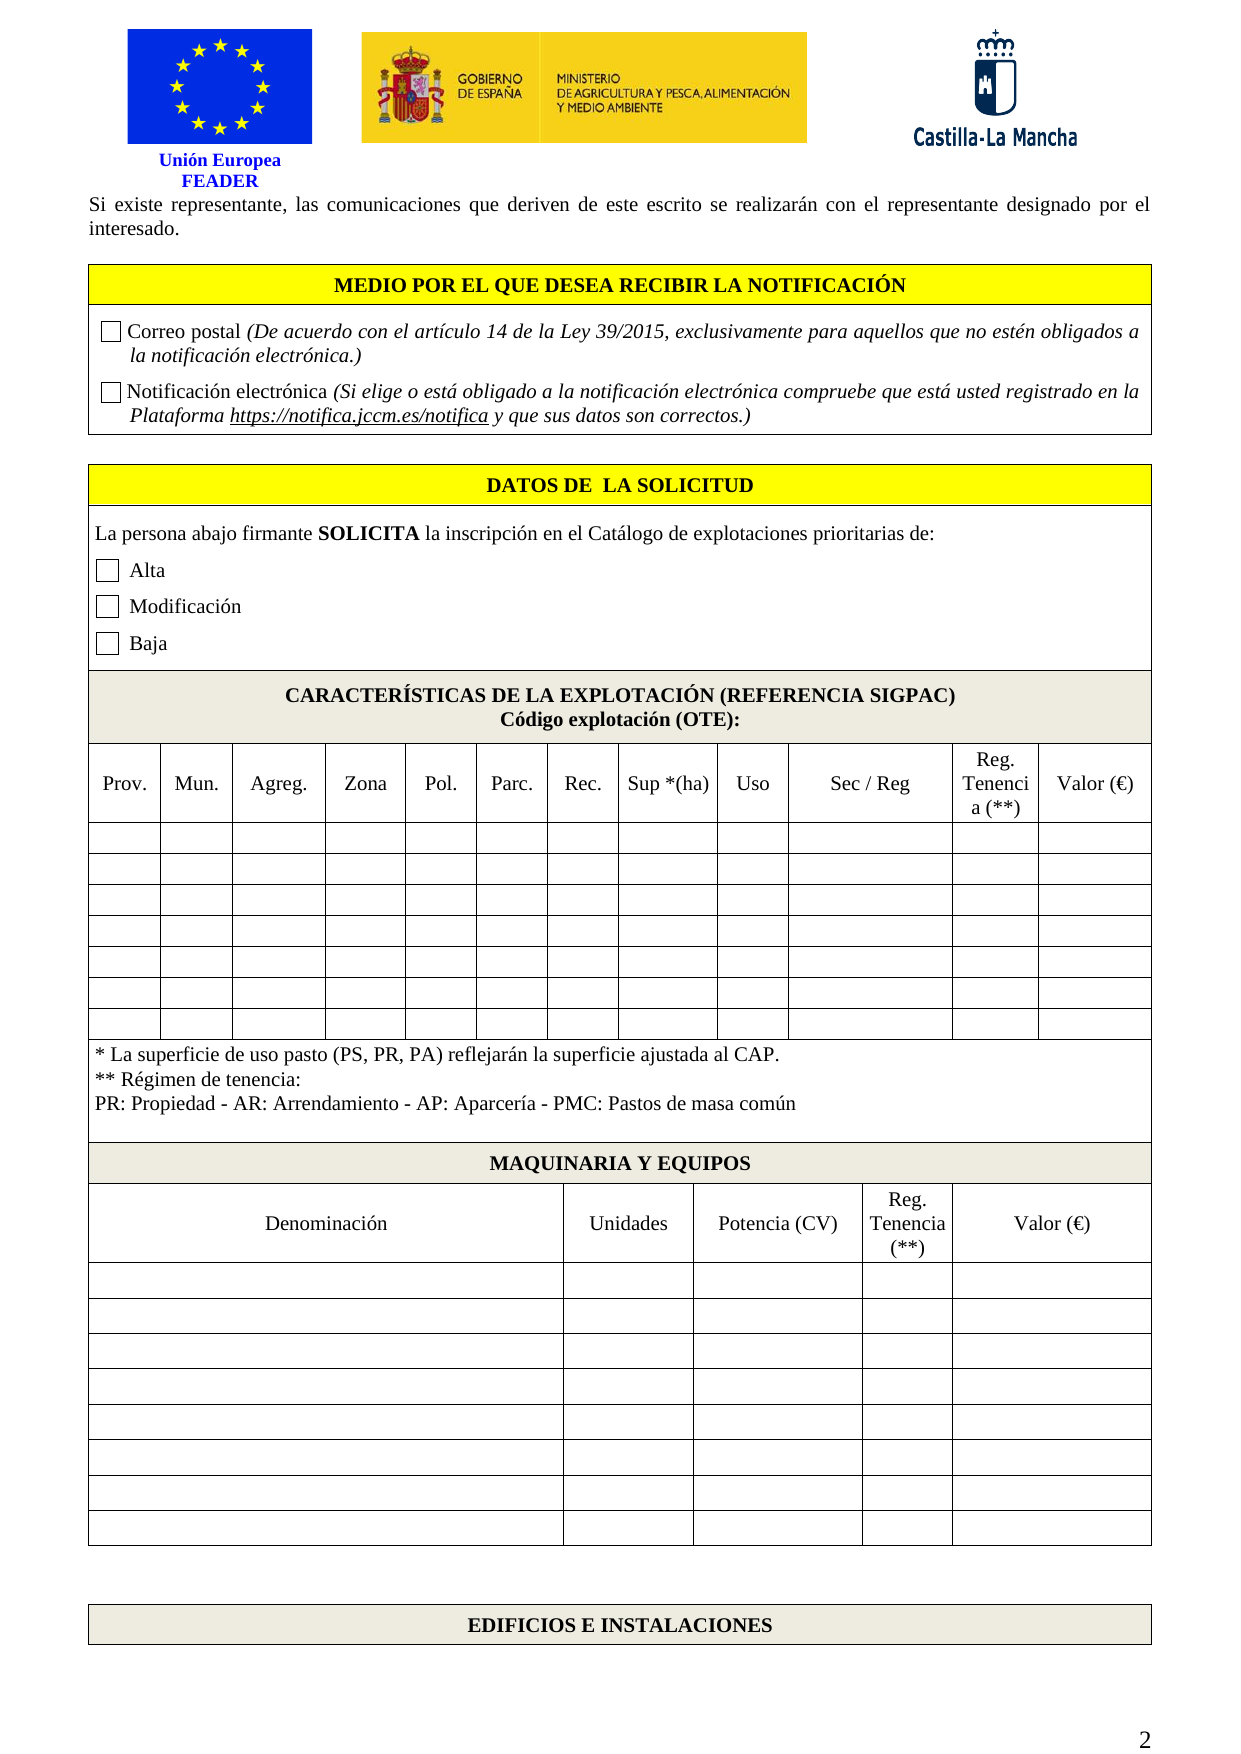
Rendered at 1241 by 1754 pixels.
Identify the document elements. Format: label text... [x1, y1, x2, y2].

table_cell [953, 1440, 1151, 1474]
table_cell Agreg. [233, 744, 325, 822]
table_cell [406, 885, 476, 915]
table_cell [863, 1405, 952, 1439]
table_cell [233, 978, 325, 1007]
table_cell [953, 978, 1038, 1007]
table_cell [953, 1334, 1151, 1368]
table_cell [406, 823, 476, 853]
table_cell [161, 916, 232, 946]
table_cell [694, 1369, 862, 1404]
table_cell [406, 947, 476, 977]
table_header DATOS DE LA SOLICITUD [89, 465, 1151, 504]
table_cell [161, 947, 232, 977]
table_cell [718, 947, 788, 977]
picture [361, 32, 807, 143]
table_cell Unidades [564, 1184, 693, 1262]
table_cell [564, 1369, 693, 1404]
table_cell [233, 916, 325, 946]
table_cell [1039, 854, 1151, 884]
table_cell [953, 1299, 1151, 1333]
table_cell [326, 885, 405, 915]
table_cell [1039, 947, 1151, 977]
table_cell Zona [326, 744, 405, 822]
table_cell [694, 1263, 862, 1297]
table_cell [548, 916, 618, 946]
table_cell [89, 885, 160, 915]
table_cell [694, 1405, 862, 1439]
table_cell [1039, 916, 1151, 946]
table_cell MAQUINARIA Y EQUIPOS [89, 1143, 1151, 1183]
table_cell [548, 978, 618, 1007]
table_cell [694, 1299, 862, 1333]
table_cell Correo postal (De acuerdo con el artículo 14 de la Ley 39/2015, exclusivamente para aquellos que no estén obligados a la notificación electrónica.) Notificación electrónica (Si elige o está obligado a la notificación electrónica compruebe que está usted registrado en la Plataforma https://notifica.jccm.es/notifica y que sus datos son correctos.) [89, 305, 1151, 434]
table_cell [953, 1405, 1151, 1439]
table_cell [326, 916, 405, 946]
table_cell [718, 916, 788, 946]
table_header EDIFICIOS E INSTALACIONES [89, 1605, 1151, 1644]
table_cell [718, 823, 788, 853]
table_cell * La superficie de uso pasto (PS, PR, PA) reflejarán la superficie ajustada al CAP. ** Régimen de tenencia: PR: Propiedad - AR: Arrendamiento - AP: Aparcería - PMC: Pastos de masa común [89, 1040, 1151, 1142]
table_cell [89, 854, 160, 884]
table_cell [619, 885, 717, 915]
table_cell [953, 885, 1038, 915]
table_cell [548, 1009, 618, 1038]
table_cell [161, 978, 232, 1007]
table_cell [619, 916, 717, 946]
table_cell Denominación [89, 1184, 563, 1262]
table_cell [406, 916, 476, 946]
table_cell [694, 1334, 862, 1368]
table_cell [326, 823, 405, 853]
table_cell [953, 1511, 1151, 1545]
table_cell [694, 1440, 862, 1474]
table_cell Reg. Tenencia (**) [953, 744, 1038, 822]
table_cell [89, 947, 160, 977]
table_cell [953, 823, 1038, 853]
table_cell [564, 1334, 693, 1368]
table_cell [718, 978, 788, 1007]
table_cell [863, 1369, 952, 1404]
table_cell [694, 1511, 862, 1545]
table_cell [564, 1476, 693, 1510]
table_cell [89, 978, 160, 1007]
table_cell [548, 823, 618, 853]
table_cell [619, 823, 717, 853]
table_cell [548, 885, 618, 915]
table_cell [161, 854, 232, 884]
table_cell [326, 1009, 405, 1038]
table_cell [863, 1334, 952, 1368]
table_cell [863, 1511, 952, 1545]
table_cell [477, 854, 547, 884]
table_cell [477, 1009, 547, 1038]
table_cell [89, 1263, 563, 1297]
table_cell [326, 854, 405, 884]
table_cell [953, 947, 1038, 977]
table_cell [564, 1299, 693, 1333]
table_cell [477, 947, 547, 977]
table_cell [863, 1263, 952, 1297]
table_cell [89, 1009, 160, 1038]
table_cell Uso [718, 744, 788, 822]
table_cell Rec. [548, 744, 618, 822]
table_cell [953, 1263, 1151, 1297]
table_cell [406, 1009, 476, 1038]
table_cell [1039, 1009, 1151, 1038]
table_cell [863, 1299, 952, 1333]
table_cell Potencia (CV) [694, 1184, 862, 1262]
table_cell [1039, 978, 1151, 1007]
table_cell Parc. [477, 744, 547, 822]
table_cell CARACTERÍSTICAS DE LA EXPLOTACIÓN (REFERENCIA SIGPAC) Código explotación (OTE): [89, 671, 1151, 743]
table_cell [619, 978, 717, 1007]
picture [914, 29, 1077, 146]
table_cell [89, 1511, 563, 1545]
text Si existe representante, las comunicaciones que deriven de este escrito se realizarán con el representante designado por el interesado. [89, 192, 1152, 240]
table_cell [619, 947, 717, 977]
table_cell [564, 1263, 693, 1297]
table_cell [953, 854, 1038, 884]
table_cell Sup *(ha) [619, 744, 717, 822]
table_cell [89, 1299, 563, 1333]
table_cell [1039, 885, 1151, 915]
table_header MEDIO POR EL QUE DESEA RECIBIR LA NOTIFICACIÓN [89, 265, 1151, 304]
table_cell [89, 1405, 563, 1439]
table_cell [477, 916, 547, 946]
table_cell [161, 1009, 232, 1038]
table_cell [89, 1334, 563, 1368]
table_cell [564, 1511, 693, 1545]
table_cell [548, 854, 618, 884]
table_cell [233, 947, 325, 977]
table_cell [718, 885, 788, 915]
table_cell [89, 1440, 563, 1474]
table_cell [477, 823, 547, 853]
table_cell Mun. [161, 744, 232, 822]
table_cell [718, 1009, 788, 1038]
table_cell [789, 978, 952, 1007]
table_cell Reg. Tenencia (**) [863, 1184, 952, 1262]
table_cell [863, 1440, 952, 1474]
table_cell [789, 916, 952, 946]
table_cell [406, 978, 476, 1007]
table_cell [953, 916, 1038, 946]
table_cell [619, 1009, 717, 1038]
table_cell [89, 916, 160, 946]
table_cell [953, 1009, 1038, 1038]
table_cell Valor (€) [1039, 744, 1151, 822]
table_cell La persona abajo firmante SOLICITA la inscripción en el Catálogo de explotaciones prioritarias de: Alta Modificación Baja [89, 506, 1151, 670]
table_cell [789, 947, 952, 977]
table_cell [326, 947, 405, 977]
table_cell [326, 978, 405, 1007]
table_cell Sec / Reg [789, 744, 952, 822]
table_cell [789, 823, 952, 853]
table_cell [863, 1476, 952, 1510]
table_cell [789, 854, 952, 884]
table_cell [789, 1009, 952, 1038]
table_cell [89, 1369, 563, 1404]
table_cell [406, 854, 476, 884]
table_cell Pol. [406, 744, 476, 822]
table_cell [89, 1476, 563, 1510]
table_cell [477, 978, 547, 1007]
table_cell Prov. [89, 744, 160, 822]
table_cell [564, 1405, 693, 1439]
table_cell [233, 885, 325, 915]
table_cell [548, 947, 618, 977]
table_cell Valor (€) [953, 1184, 1151, 1262]
table_cell [477, 885, 547, 915]
table_cell [789, 885, 952, 915]
picture [127, 29, 313, 144]
table_cell [694, 1476, 862, 1510]
table_cell [89, 823, 160, 853]
table_cell [233, 854, 325, 884]
table_cell [233, 1009, 325, 1038]
table_cell [718, 854, 788, 884]
table_cell [619, 854, 717, 884]
table_cell [953, 1476, 1151, 1510]
table_cell [233, 823, 325, 853]
table_cell [953, 1369, 1151, 1404]
table_cell [564, 1440, 693, 1474]
table_cell [1039, 823, 1151, 853]
table_cell [161, 823, 232, 853]
table_cell [161, 885, 232, 915]
